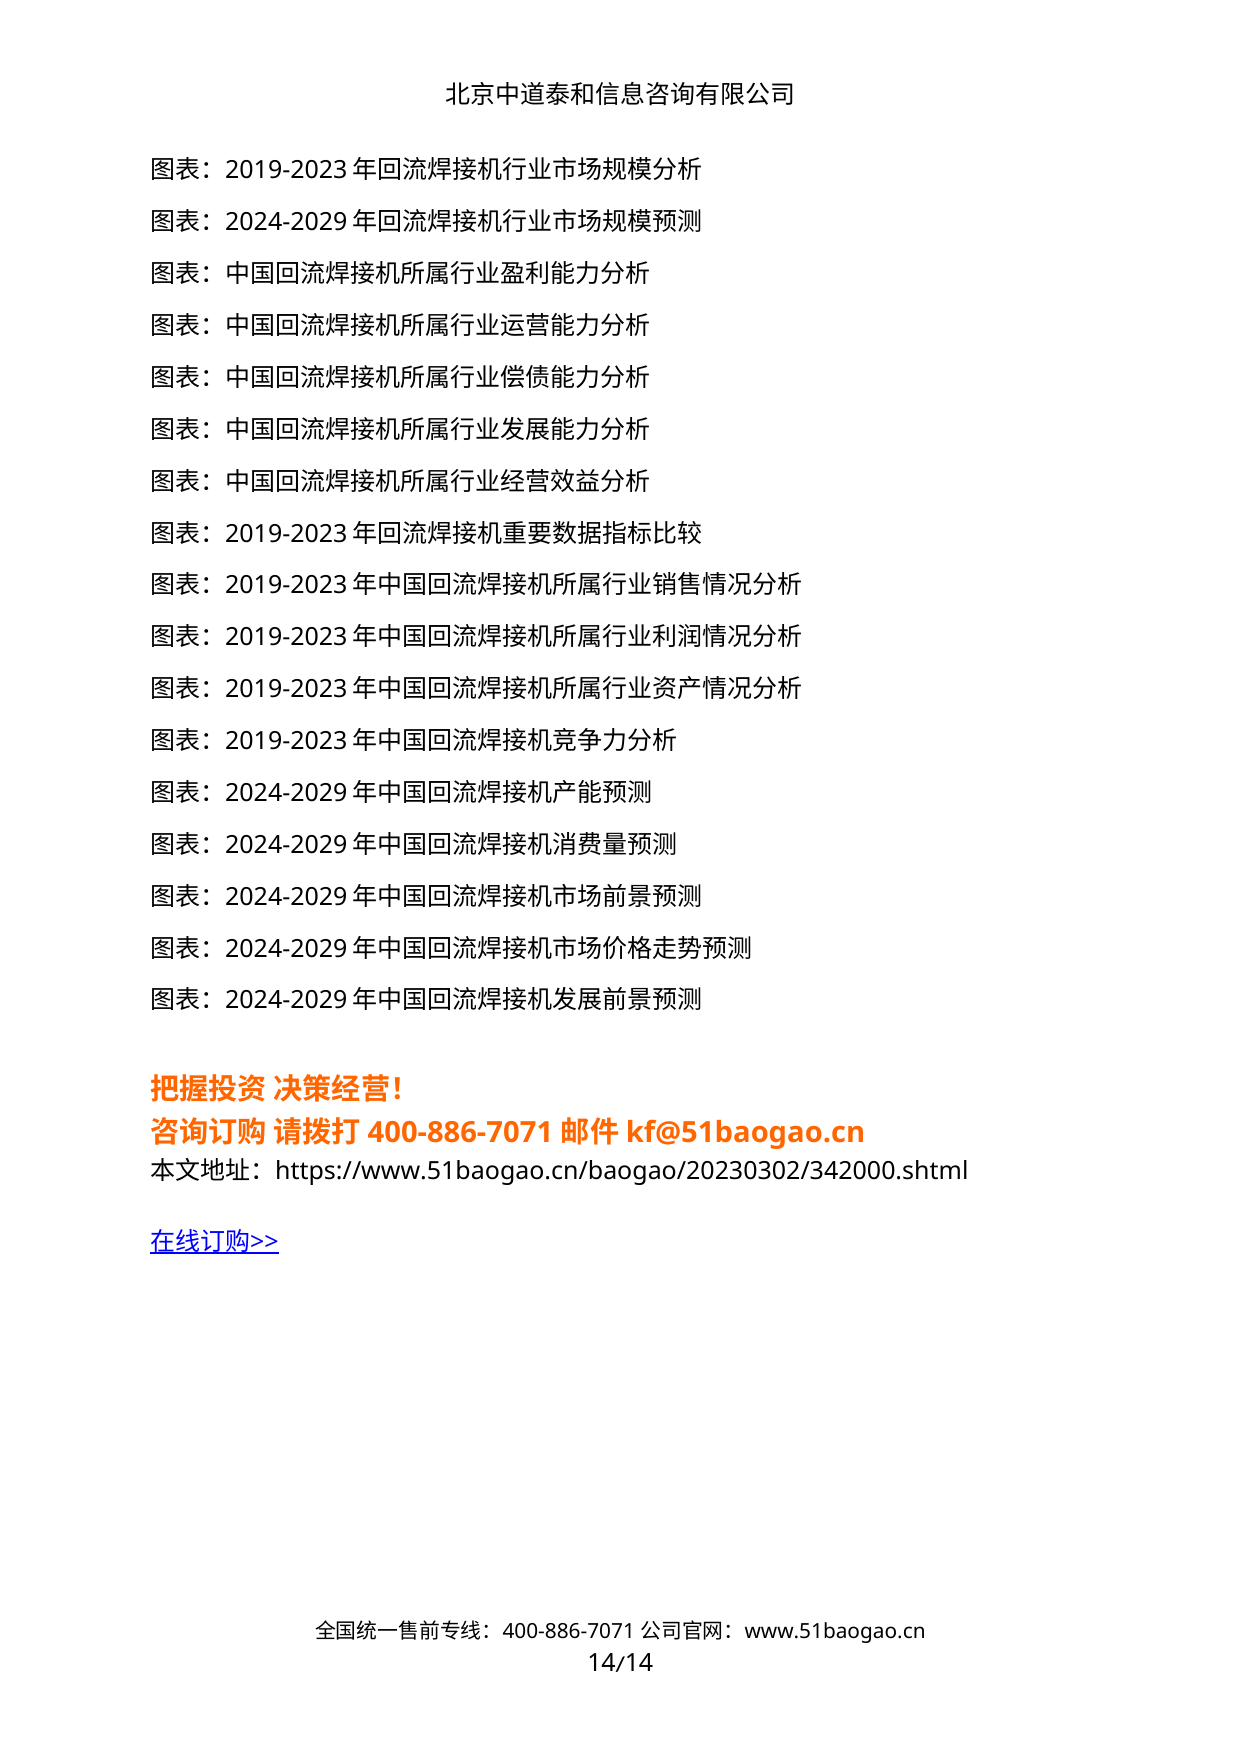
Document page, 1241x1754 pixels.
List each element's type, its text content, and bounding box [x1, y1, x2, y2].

text 图表：2019-2023年中国回流焊接机竞争力分析 [150, 721, 1090, 757]
text 图表：2019-2023年回流焊接机重要数据指标比较 [150, 513, 1090, 549]
text 图表：2019-2023年回流焊接机行业市场规模分析 [150, 150, 1090, 186]
text 把握投资 决策经营！咨询订购 请拨打 400-886-7071 邮件 kf@51baogao.cn本文地址：https://www.51baogao.cn/baogao/20230302/342000.shtml [150, 1032, 1090, 1187]
text 图表：中国回流焊接机所属行业经营效益分析 [150, 461, 1090, 497]
text 图表：中国回流焊接机所属行业偿债能力分析 [150, 357, 1090, 394]
text 图表：2024-2029年中国回流焊接机市场价格走势预测 [150, 928, 1090, 964]
text 图表：2024-2029年中国回流焊接机发展前景预测 [150, 980, 1090, 1016]
text 图表：中国回流焊接机所属行业运营能力分析 [150, 306, 1090, 342]
text 图表：2019-2023年中国回流焊接机所属行业销售情况分析 [150, 565, 1090, 601]
text 图表：中国回流焊接机所属行业盈利能力分析 [150, 254, 1090, 290]
text 图表：2024-2029年回流焊接机行业市场规模预测 [150, 202, 1090, 238]
text 图表：中国回流焊接机所属行业发展能力分析 [150, 409, 1090, 446]
text 图表：2024-2029年中国回流焊接机市场前景预测 [150, 876, 1090, 912]
text 图表：2024-2029年中国回流焊接机消费量预测 [150, 824, 1090, 861]
text 图表：2024-2029年中国回流焊接机产能预测 [150, 772, 1090, 809]
text 图表：2019-2023年中国回流焊接机所属行业利润情况分析 [150, 617, 1090, 653]
text 图表：2019-2023年中国回流焊接机所属行业资产情况分析 [150, 669, 1090, 705]
text 在线订购>> [150, 1187, 1090, 1257]
